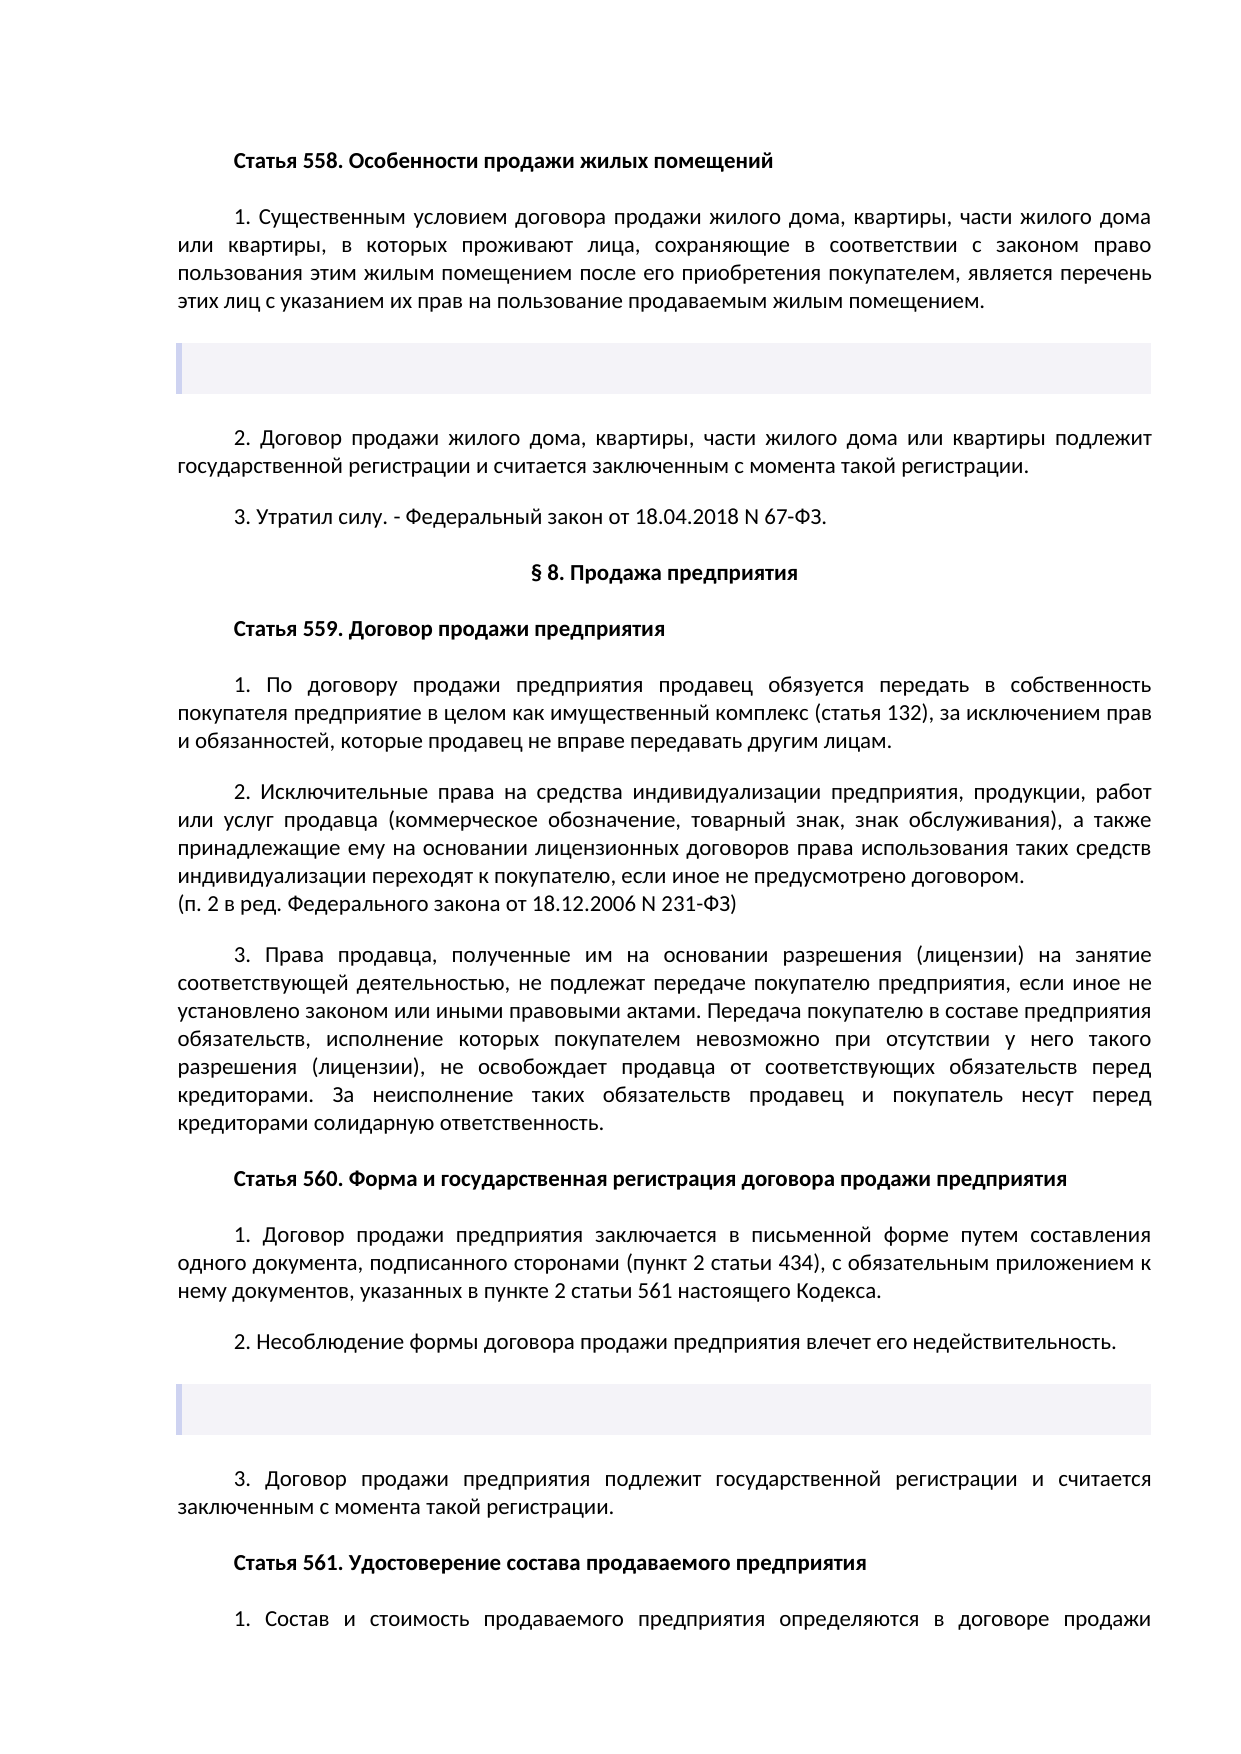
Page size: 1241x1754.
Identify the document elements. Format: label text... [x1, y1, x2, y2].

title Статья 559. Договор продажи предприятия [177, 614, 1152, 642]
text 2. Несоблюдение формы договора продажи предприятия влечет его недействительность. [177, 1327, 1152, 1355]
title Статья 558. Особенности продажи жилых помещений [177, 146, 1152, 174]
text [177, 1604, 1152, 1632]
text 3. Утратил силу. - Федеральный закон от 18.04.2018 N 67-ФЗ. [177, 502, 1152, 530]
text 3. Права продавца, полученные им на основании разрешения (лицензии) на занятие соответствующей деятельностью, не подлежат передаче покупателю предприятия, если иное не установлено законом или иными правовыми актами. Передача покупателю в составе предприятия обязательств, исполнение которых покупателем невозможно при отсутствии у него такого разрешения (лицензии), не освобождает продавца от соответствующих обязательств перед кредиторами. За неисполнение таких обязательств продавец и покупатель несут перед кредиторами солидарную ответственность. [177, 940, 1152, 1136]
text 2. Договор продажи жилого дома, квартиры, части жилого дома или квартиры подлежит государственной регистрации и считается заключенным с момента такой регистрации. [177, 423, 1152, 479]
title Статья 560. Форма и государственная регистрация договора продажи предприятия [177, 1164, 1152, 1192]
text 1. Существенным условием договора продажи жилого дома, квартиры, части жилого дома или квартиры, в которых проживают лица, сохраняющие в соответствии с законом право пользования этим жилым помещением после его приобретения покупателем, является перечень этих лиц с указанием их прав на пользование продаваемым жилым помещением. [177, 202, 1152, 314]
title Статья 561. Удостоверение состава продаваемого предприятия [177, 1548, 1152, 1576]
text 1. Договор продажи предприятия заключается в письменной форме путем составления одного документа, подписанного сторонами (пункт 2 статьи 434), с обязательным приложением к нему документов, указанных в пункте 2 статьи 561 настоящего Кодекса. [177, 1220, 1152, 1304]
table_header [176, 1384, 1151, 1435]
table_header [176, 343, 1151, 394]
text 1. По договору продажи предприятия продавец обязуется передать в собственность покупателя предприятие в целом как имущественный комплекс (статья 132), за исключением прав и обязанностей, которые продавец не вправе передавать другим лицам. [177, 670, 1152, 754]
text (п. 2 в ред. Федерального закона от 18.12.2006 N 231-ФЗ) [177, 889, 1152, 917]
text 3. Договор продажи предприятия подлежит государственной регистрации и считается заключенным с момента такой регистрации. [177, 1464, 1152, 1520]
text 2. Исключительные права на средства индивидуализации предприятия, продукции, работ или услуг продавца (коммерческое обозначение, товарный знак, знак обслуживания), а также принадлежащие ему на основании лицензионных договоров права использования таких средств индивидуализации переходят к покупателю, если иное не предусмотрено договором. [177, 777, 1152, 889]
title § 8. Продажа предприятия [177, 558, 1152, 586]
